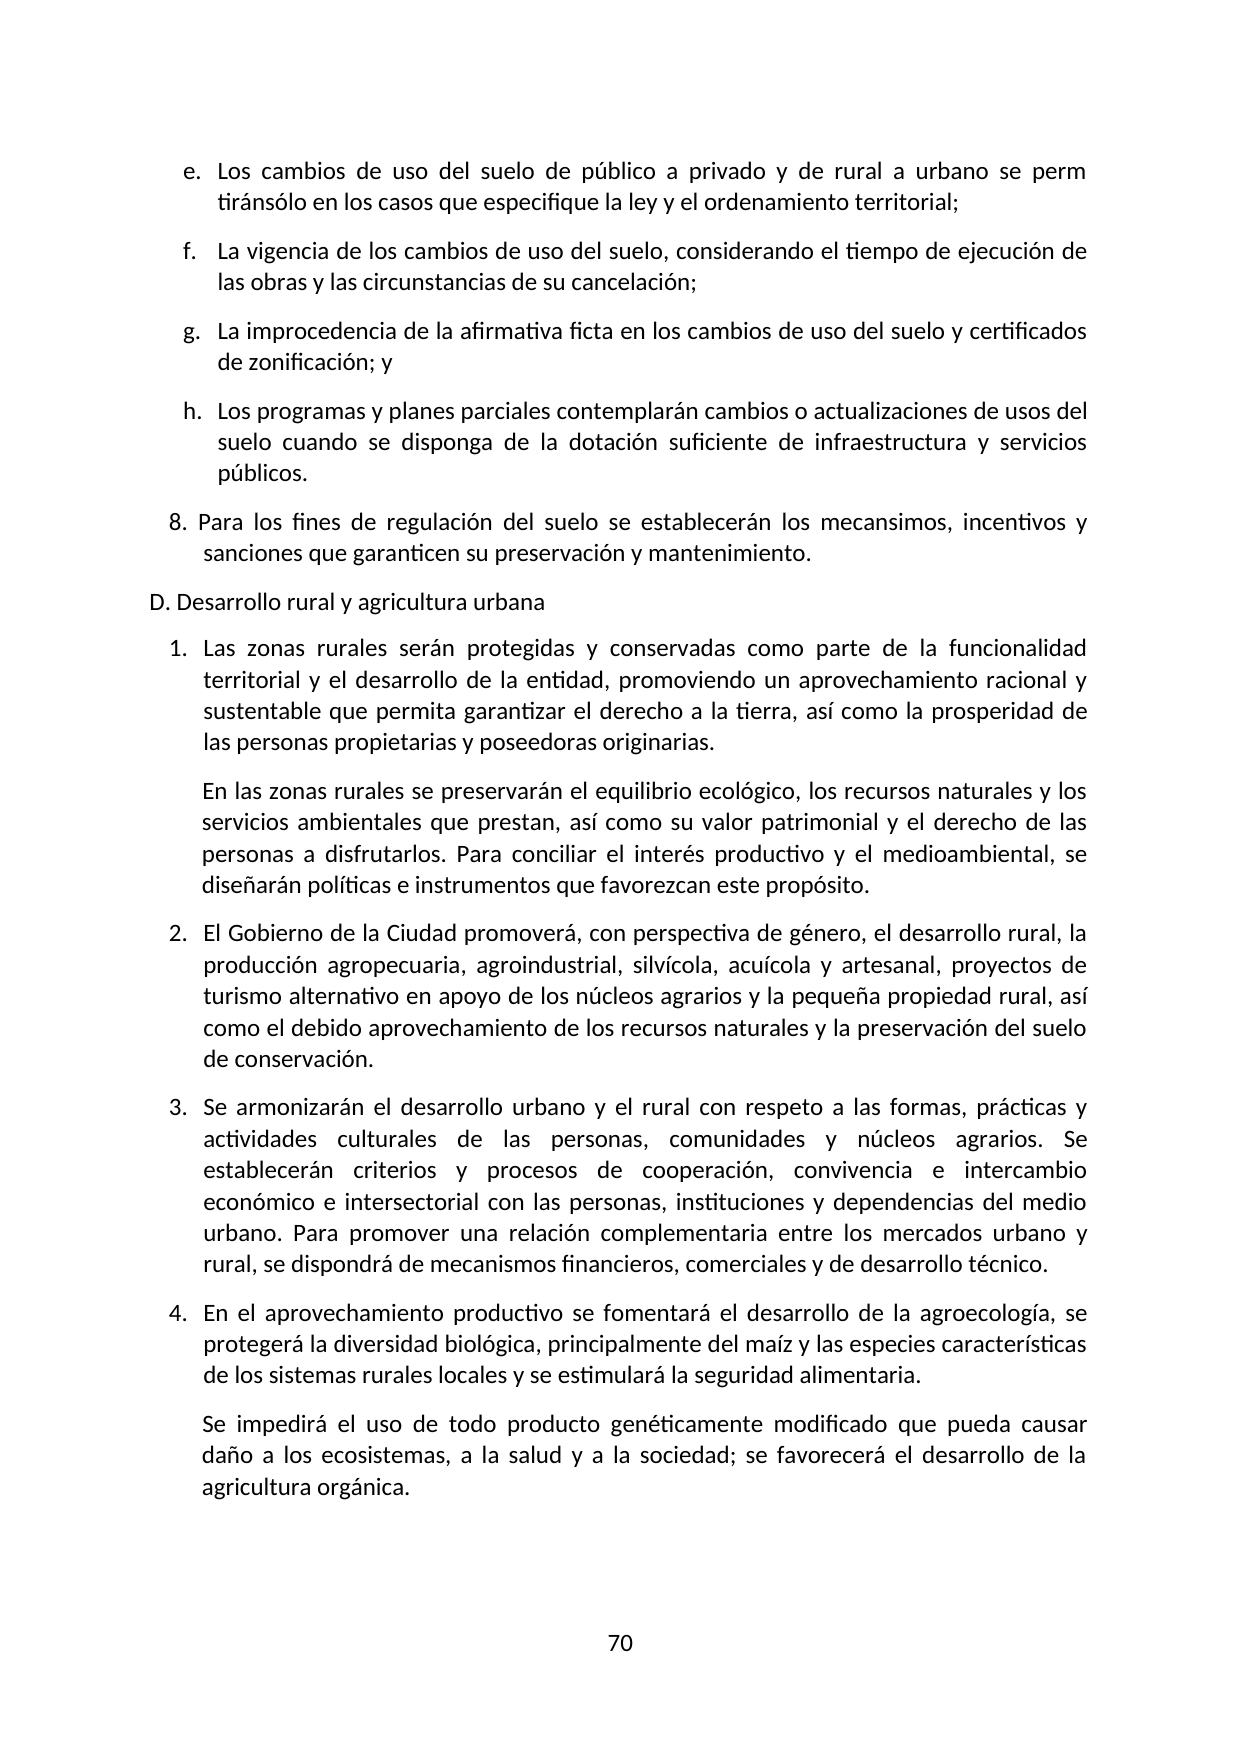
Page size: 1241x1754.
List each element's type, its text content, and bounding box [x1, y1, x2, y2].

text D. Desarrollo rural y agricultura urbana [149, 586, 1092, 617]
list Se armonizarán el desarrollo urbano y el rural con respeto a las formas, prácticas y actividades culturales de las personas, comunidades y núcleos agrarios. Se establecerán criterios y procesos de cooperación, convivencia e intercambio económico e intersectorial con las personas, instituciones y dependencias del medio urbano. Para promover una relación complementaria entre los mercados urbano y rural, se dispondrá de mecanismos financieros, comerciales y de desarrollo técnico. [169, 1092, 1089, 1279]
text 8. Para los fines de regulación del suelo se establecerán los mecansimos, incentivos y sanciones que garanticen su preservación y mantenimiento. [169, 506, 1089, 568]
text Se impedirá el uso de todo producto genéticamente modificado que pueda causar daño a los ecosistemas, a la salud y a la sociedad; se favorecerá el desarrollo de la agricultura orgánica. [202, 1408, 1089, 1501]
text En las zonas rurales se preservarán el equilibrio ecológico, los recursos naturales y los servicios ambientales que prestan, así como su valor patrimonial y el derecho de las personas a disfrutarlos. Para conciliar el interés productivo y el medioambiental, se diseñarán políticas e instrumentos que favorezcan este propósito. [202, 775, 1089, 899]
list Los programas y planes parciales contemplarán cambios o actualizaciones de usos del suelo cuando se disponga de la dotación suficiente de infraestructura y servicios públicos. [183, 395, 1089, 488]
list La vigencia de los cambios de uso del suelo, considerando el tiempo de ejecución de las obras y las circunstancias de su cancelación; [183, 235, 1089, 297]
list En el aprovechamiento productivo se fomentará el desarrollo de la agroecología, se protegerá la diversidad biológica, principalmente del maíz y las especies características de los sistemas rurales locales y se estimulará la seguridad alimentaria. [169, 1297, 1089, 1390]
list Los cambios de uso del suelo de público a privado y de rural a urbano se perm tiránsólo en los casos que especifique la ley y el ordenamiento territorial; [183, 155, 1089, 217]
list Las zonas rurales serán protegidas y conservadas como parte de la funcionalidad territorial y el desarrollo de la entidad, promoviendo un aprovechamiento racional y sustentable que permita garantizar el derecho a la tierra, así como la prosperidad de las personas propietarias y poseedoras originarias. [169, 632, 1089, 757]
list La improcedencia de la afirmativa ficta en los cambios de uso del suelo y certificados de zonificación; y [183, 315, 1089, 377]
list El Gobierno de la Ciudad promoverá, con perspectiva de género, el desarrollo rural, la producción agropecuaria, agroindustrial, silvícola, acuícola y artesanal, proyectos de turismo alternativo en apoyo de los núcleos agrarios y la pequeña propiedad rural, así como el debido aprovechamiento de los recursos naturales y la preservación del suelo de conservación. [169, 918, 1089, 1073]
